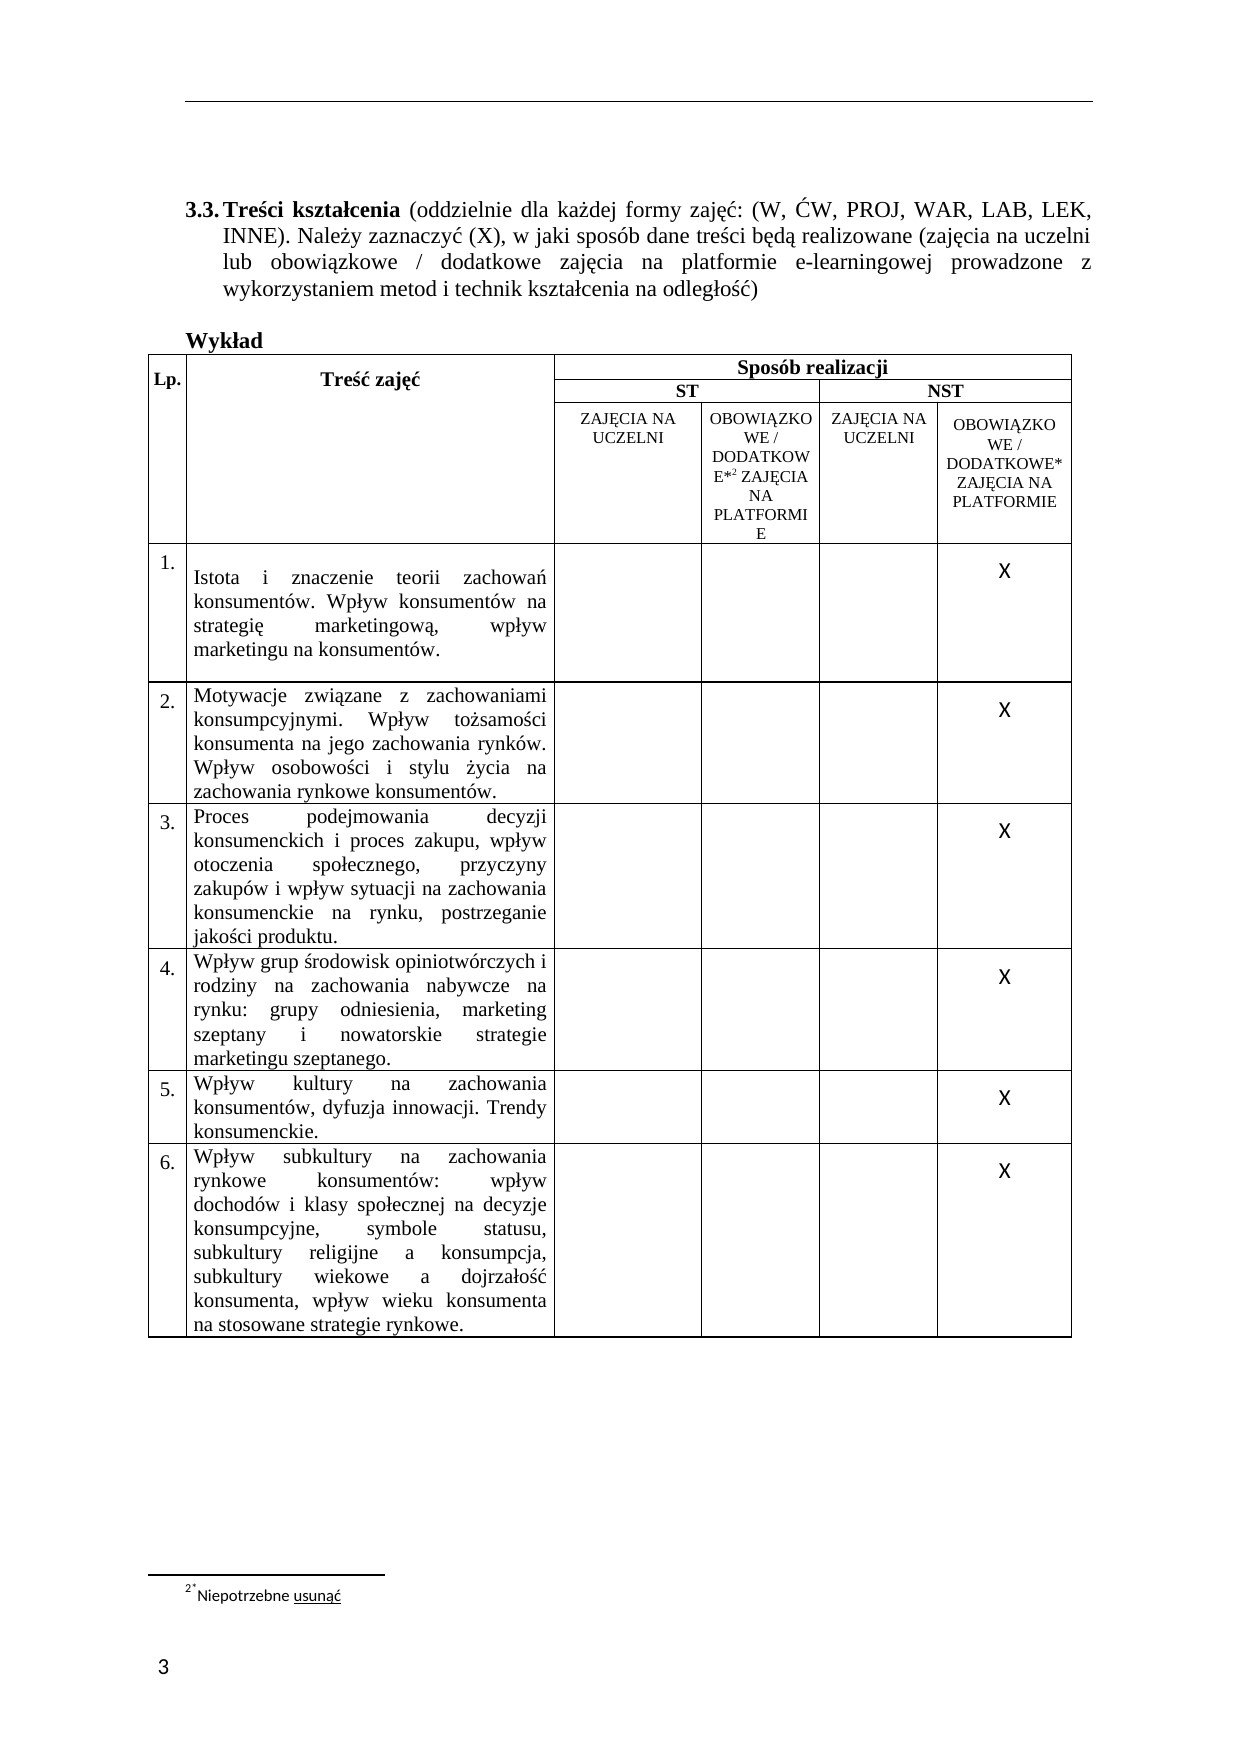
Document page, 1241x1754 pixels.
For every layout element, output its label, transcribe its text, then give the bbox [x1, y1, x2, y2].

table_cell X [938, 1144, 1071, 1336]
table_cell ZAJĘCIA NA UCZELNI [555, 403, 701, 543]
table_cell X [938, 804, 1071, 948]
table_cell [555, 683, 701, 803]
table_cell [820, 1071, 937, 1143]
table_cell [820, 1144, 937, 1336]
table_cell X [938, 1071, 1071, 1143]
table_cell 1. [149, 544, 186, 681]
table_cell [555, 949, 701, 1069]
table_cell 4. [149, 949, 186, 1069]
table_cell [702, 1144, 819, 1336]
table_cell [555, 544, 701, 681]
table_cell [702, 949, 819, 1069]
table_cell [820, 544, 937, 681]
table_cell NST [820, 380, 1071, 402]
table_cell X [938, 949, 1071, 1069]
table_cell 3. [149, 804, 186, 948]
table_header Lp. [149, 355, 186, 543]
table_cell [820, 683, 937, 803]
table_cell 2. [149, 683, 186, 803]
table_cell X [938, 683, 1071, 803]
table_cell [555, 1144, 701, 1336]
table_cell OBOWIĄZKOWE / DODATKOWE* ZAJĘCIA NA PLATFORMIE [702, 403, 819, 543]
table_cell [702, 804, 819, 948]
table_cell ST [555, 380, 819, 402]
table_cell [702, 544, 819, 681]
text Wykład [185, 327, 1093, 354]
table_cell [820, 949, 937, 1069]
table_cell Motywacje związane z zachowaniami konsumpcyjnymi. Wpływ tożsamości konsumenta na jego zachowania rynków. Wpływ osobowości i stylu życia na zachowania rynkowe konsumentów. [187, 683, 554, 803]
table_cell Proces podejmowania decyzji konsumenckich i proces zakupu, wpływ otoczenia społecznego, przyczyny zakupów i wpływ sytuacji na zachowania konsumenckie na rynku, postrzeganie jakości produktu. [187, 804, 554, 948]
table_cell ZAJĘCIA NA UCZELNI [820, 403, 937, 543]
table_cell 6. [149, 1144, 186, 1336]
table_cell 5. [149, 1071, 186, 1143]
table_cell [555, 1071, 701, 1143]
table_cell [555, 804, 701, 948]
table_cell Wpływ grup środowisk opiniotwórczych i rodziny na zachowania nabywcze na rynku: grupy odniesienia, marketing szeptany i nowatorskie strategie marketingu szeptanego. [187, 949, 554, 1069]
table_cell Istota i znaczenie teorii zachowań konsumentów. Wpływ konsumentów na strategię marketingową, wpływ marketingu na konsumentów. [187, 544, 554, 681]
table_cell [820, 804, 937, 948]
table_header Treść zajęć [187, 355, 554, 543]
table_cell Wpływ subkultury na zachowania rynkowe konsumentów: wpływ dochodów i klasy społecznej na decyzje konsumpcyjne, symbole statusu, subkultury religijne a konsumpcja, subkultury wiekowe a dojrzałość konsumenta, wpływ wieku konsumenta na stosowane strategie rynkowe. [187, 1144, 554, 1336]
list Treści kształcenia (oddzielnie dla każdej formy zajęć: (W, ĆW, PROJ, WAR, LAB, LEK, INNE). Należy zaznaczyć (X), w jaki sposób dane treści będą realizowane (zajęcia na uczelni lub obowiązkowe / dodatkowe zajęcia na platformie e-learningowej prowadzone z wykorzystaniem metod i technik kształcenia na odległość) [185, 196, 1093, 301]
table_cell [702, 1071, 819, 1143]
table_header Sposób realizacji [555, 355, 1071, 379]
table_cell [702, 683, 819, 803]
table_cell X [938, 544, 1071, 681]
table_cell Wpływ kultury na zachowania konsumentów, dyfuzja innowacji. Trendy konsumenckie. [187, 1071, 554, 1143]
table_cell OBOWIĄZKOWE / DODATKOWE* ZAJĘCIA NA PLATFORMIE [938, 403, 1071, 543]
